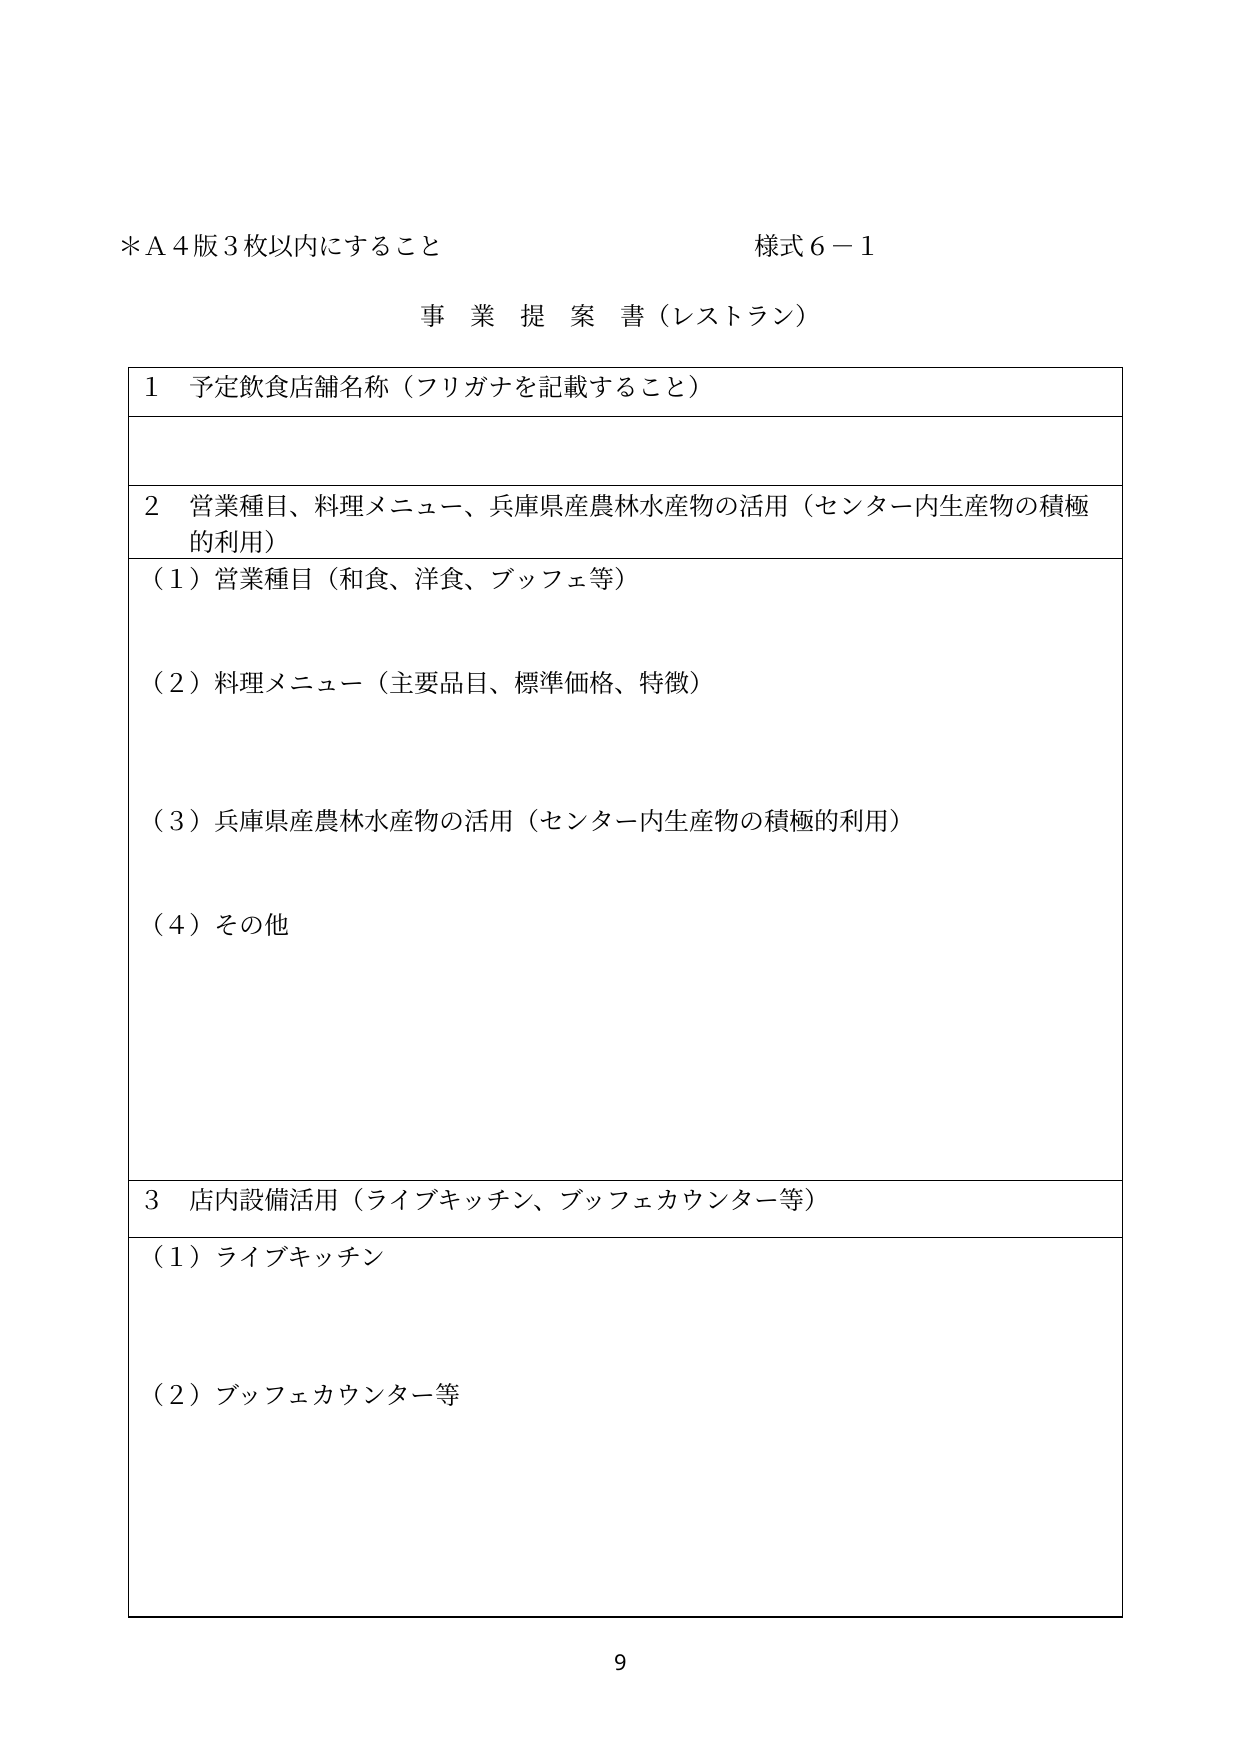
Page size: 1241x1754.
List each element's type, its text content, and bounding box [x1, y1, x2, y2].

table_header １ 予定飲食店舗名称（フリガナを記載すること） [129, 368, 1122, 416]
text ＊Ａ４版３枚以内にすること 様式６－１ [118, 227, 1122, 263]
text 事 業 提 案 書（レストラン） [118, 297, 1122, 333]
table_cell （１）営業種目（和食、洋食、ブッフェ等） （２）料理メニュー（主要品目、標準価格、特徴） （３）兵庫県産農林水産物の活用（センター内生産物の積極的利用） （４）その他 [129, 559, 1122, 1180]
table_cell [129, 1238, 1122, 1616]
table_cell [129, 417, 1122, 485]
table_cell ２ 営業種目、料理メニュー、兵庫県産農林水産物の活用（センター内生産物の積極 的利用） [129, 486, 1122, 558]
table_cell ３ 店内設備活用（ライブキッチン、ブッフェカウンター等） [129, 1181, 1122, 1237]
